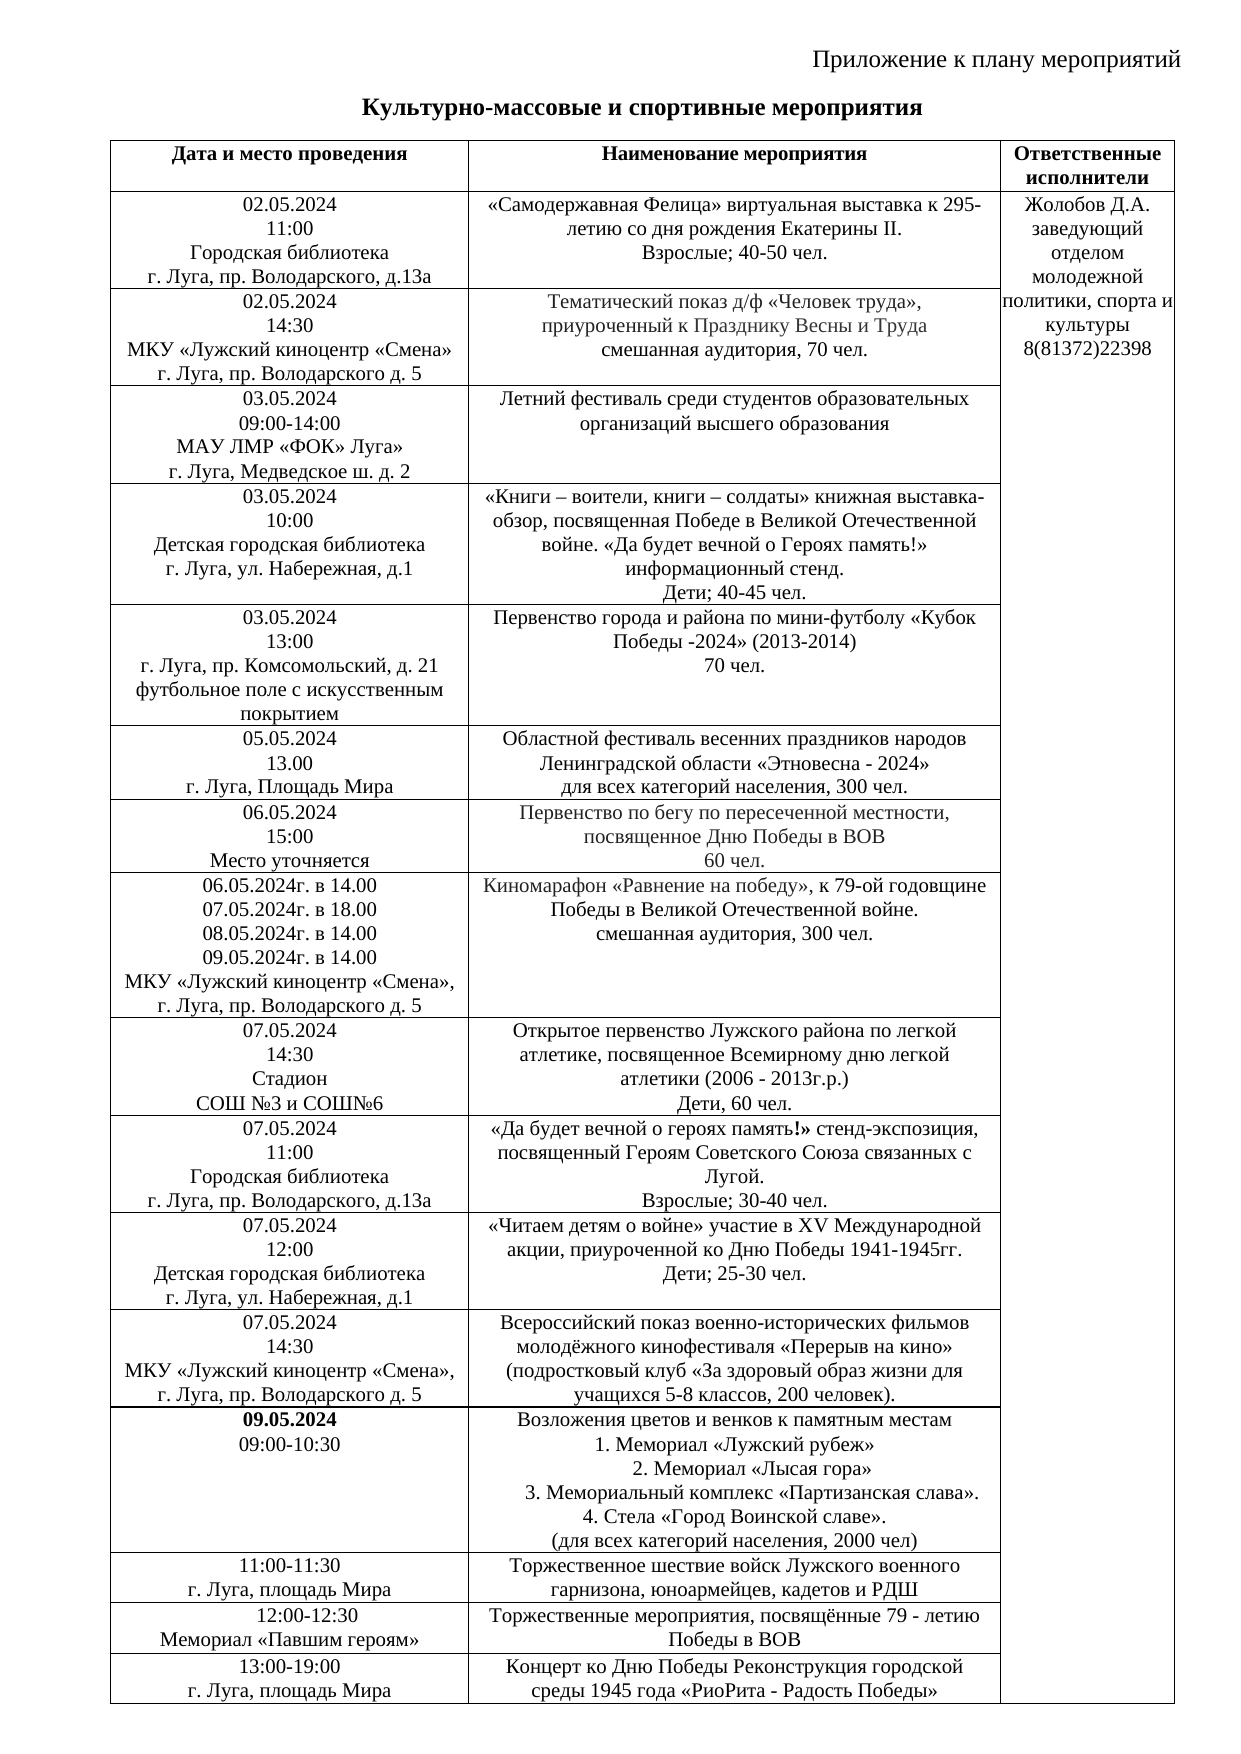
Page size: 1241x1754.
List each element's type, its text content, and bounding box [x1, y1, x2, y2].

table_cell Летний фестиваль среди студентов образовательных организаций высшего образования [469, 386, 1000, 483]
table_cell Всероссийский показ военно-исторических фильмов молодёжного кинофестиваля «Перерыв на кино» (подростковый клуб «За здоровый образ жизни для учащихся 5-8 классов, 200 человек). [469, 1310, 1000, 1406]
table_cell «Книги – воители, книги – солдаты» книжная выставка-обзор, посвященная Победе в Великой Отечественной войне. «Да будет вечной о Героях память!» информационный стенд. Дети; 40-45 чел. [469, 484, 1000, 604]
table_cell Торжественное шествие войск Лужского военного гарнизона, юноармейцев, кадетов и РДШ [469, 1553, 1000, 1602]
table_cell «Читаем детям о войне» участие в XV Международной акции, приуроченной ко Дню Победы 1941-1945гг. Дети; 25-30 чел. [469, 1213, 1000, 1309]
table_cell Торжественные мероприятия, посвящённые 79 - летию Победы в ВОВ [469, 1603, 1000, 1653]
table_cell Открытое первенство Лужского района по легкой атлетике, посвященное Всемирному дню легкой атлетики (2006 - 2013г.р.) Дети, 60 чел. [469, 1018, 1000, 1114]
table_cell 02.05.2024 11:00 Городская библиотека г. Луга, пр. Володарского, д.13а [111, 192, 468, 288]
table_cell 07.05.2024 11:00 Городская библиотека г. Луга, пр. Володарского, д.13а [111, 1116, 468, 1212]
text Приложение к плану мероприятий [103, 44, 1181, 73]
table_cell Областной фестиваль весенних праздников народов Ленинградской области «Этновесна - 2024» для всех категорий населения, 300 чел. [469, 726, 1000, 798]
table_cell 02.05.2024 14:30 МКУ «Лужский киноцентр «Смена» г. Луга, пр. Володарского д. 5 [111, 289, 468, 385]
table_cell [469, 1654, 1000, 1703]
table_cell Первенство по бегу по пересеченной местности, посвященное Дню Победы в ВОВ 60 чел. [469, 800, 1000, 872]
table_cell 05.05.2024 13.00 г. Луга, Площадь Мира [111, 726, 468, 798]
table_cell 06.05.2024г. в 14.00 07.05.2024г. в 18.00 08.05.2024г. в 14.00 09.05.2024г. в 14.00 МКУ «Лужский киноцентр «Смена», г. Луга, пр. Володарского д. 5 [111, 873, 468, 1017]
table_cell Жолобов Д.А. заведующий отделом молодежной политики, спорта и культуры 8(81372)22398 [1001, 192, 1174, 1703]
table_cell Первенство города и района по мини-футболу «Кубок Победы -2024» (2013-2014) 70 чел. [469, 605, 1000, 725]
text Культурно-массовые и спортивные мероприятия [103, 92, 1181, 121]
table_cell «Да будет вечной о героях память!» стенд-экспозиция, посвященный Героям Советского Союза связанных с Лугой. Взрослые; 30-40 чел. [469, 1116, 1000, 1212]
table_cell «Самодержавная Фелица» виртуальная выставка к 295-летию со дня рождения Екатерины II. Взрослые; 40-50 чел. [469, 192, 1000, 288]
table_cell 07.05.2024 14:30 Стадион СОШ №3 и СОШ№6 [111, 1018, 468, 1114]
table_cell 07.05.2024 12:00 Детская городская библиотека г. Луга, ул. Набережная, д.1 [111, 1213, 468, 1309]
table_cell 11:00-11:30 г. Луга, площадь Мира [111, 1553, 468, 1602]
table_cell 06.05.2024 15:00 Место уточняется [111, 800, 468, 872]
table_cell 12:00-12:30 Мемориал «Павшим героям» [111, 1603, 468, 1653]
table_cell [111, 1654, 468, 1703]
table_cell Возложения цветов и венков к памятным местам 1. Мемориал «Лужский рубеж» 2. Мемориал «Лысая гора» 3. Мемориальный комплекс «Партизанская слава». 4. Стела «Город Воинской славе». (для всех категорий населения, 2000 чел) [469, 1408, 1000, 1552]
table_cell 03.05.2024 13:00 г. Луга, пр. Комсомольский, д. 21 футбольное поле с искусственным покрытием [111, 605, 468, 725]
table_cell 03.05.2024 09:00-14:00 МАУ ЛМР «ФОК» Луга» г. Луга, Медведское ш. д. 2 [111, 386, 468, 483]
table_header Наименование мероприятия [469, 141, 1000, 191]
table_cell Тематический показ д/ф «Человек труда», приуроченный к Празднику Весны и Труда смешанная аудитория, 70 чел. [469, 289, 1000, 385]
table_cell Киномарафон «Равнение на победу», к 79-ой годовщине Победы в Великой Отечественной войне. смешанная аудитория, 300 чел. [469, 873, 1000, 1017]
table_cell 09.05.2024 09:00-10:30 [111, 1408, 468, 1552]
table_cell 03.05.2024 10:00 Детская городская библиотека г. Луга, ул. Набережная, д.1 [111, 484, 468, 604]
table_header Дата и место проведения [111, 141, 468, 191]
table_cell 07.05.2024 14:30 МКУ «Лужский киноцентр «Смена», г. Луга, пр. Володарского д. 5 [111, 1310, 468, 1406]
